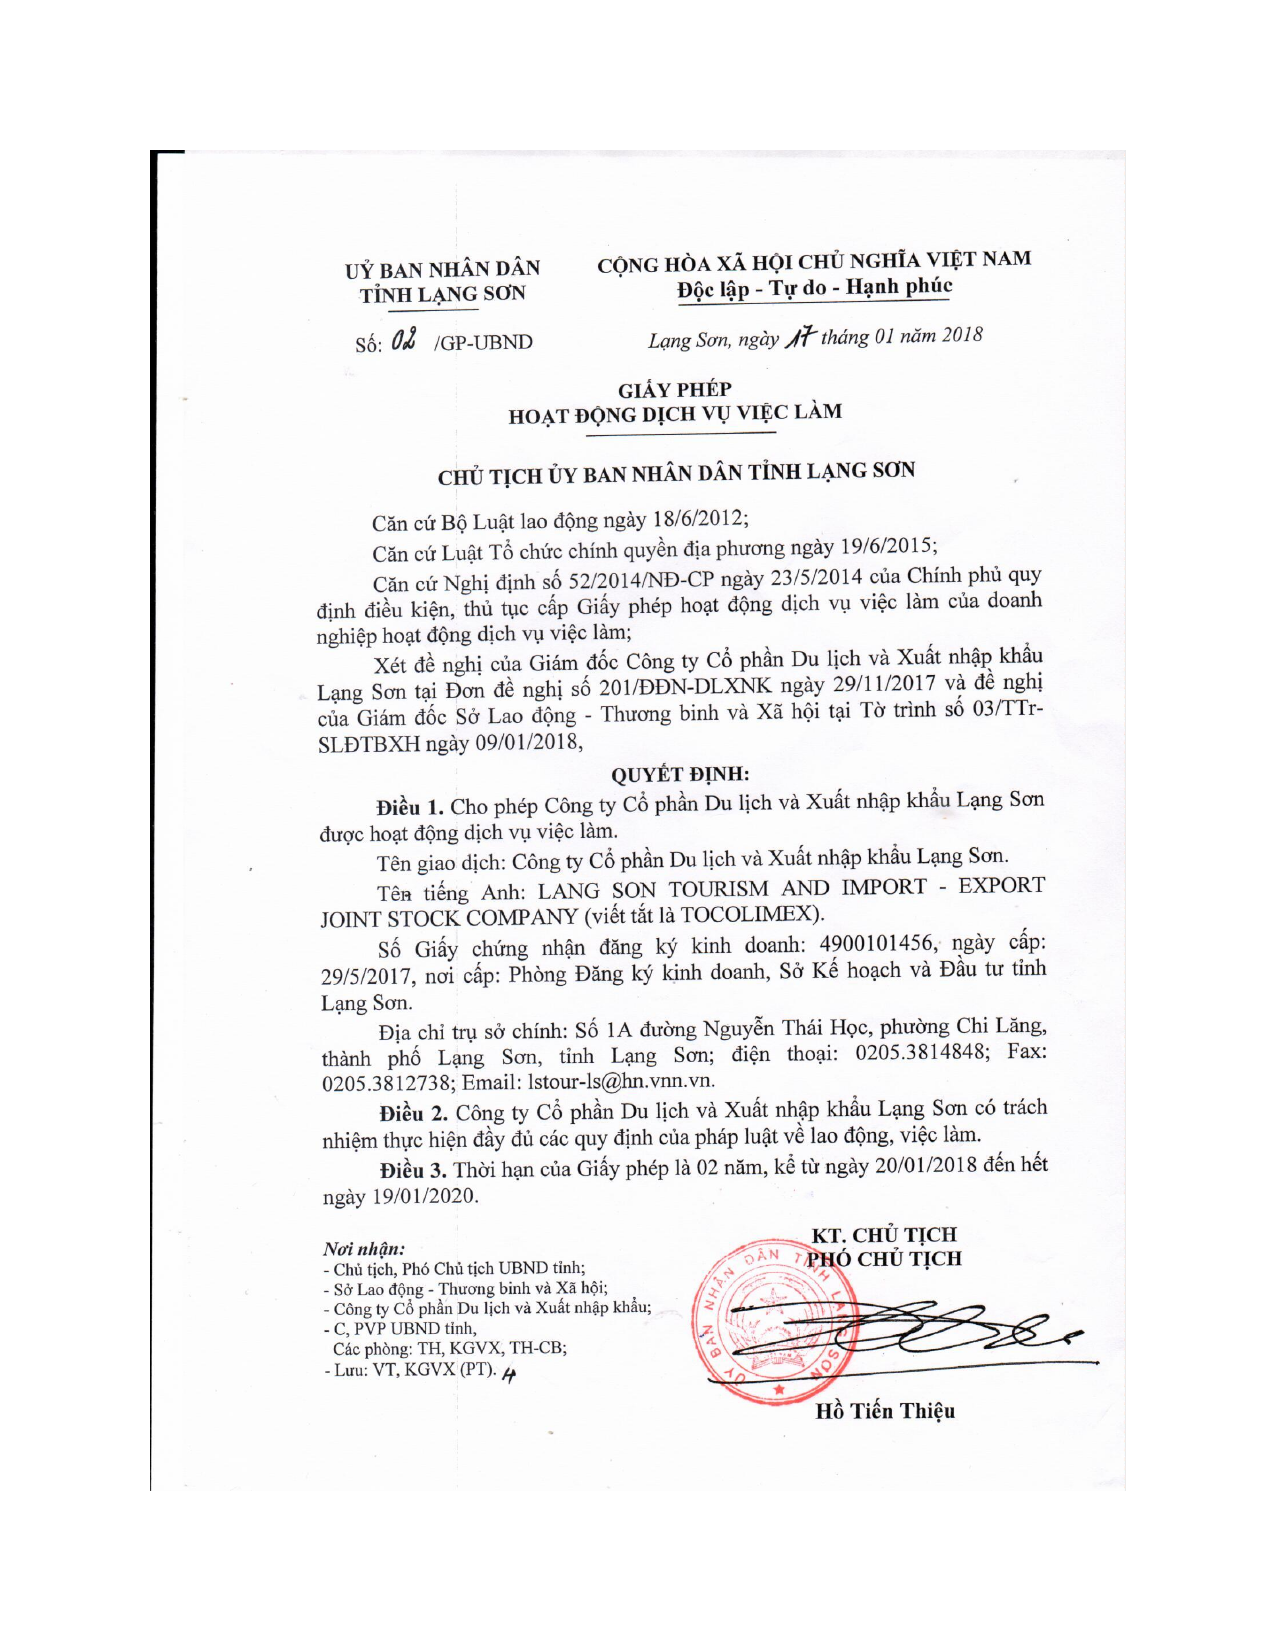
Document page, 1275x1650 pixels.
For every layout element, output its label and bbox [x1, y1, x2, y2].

picture [150, 150, 1125, 1491]
